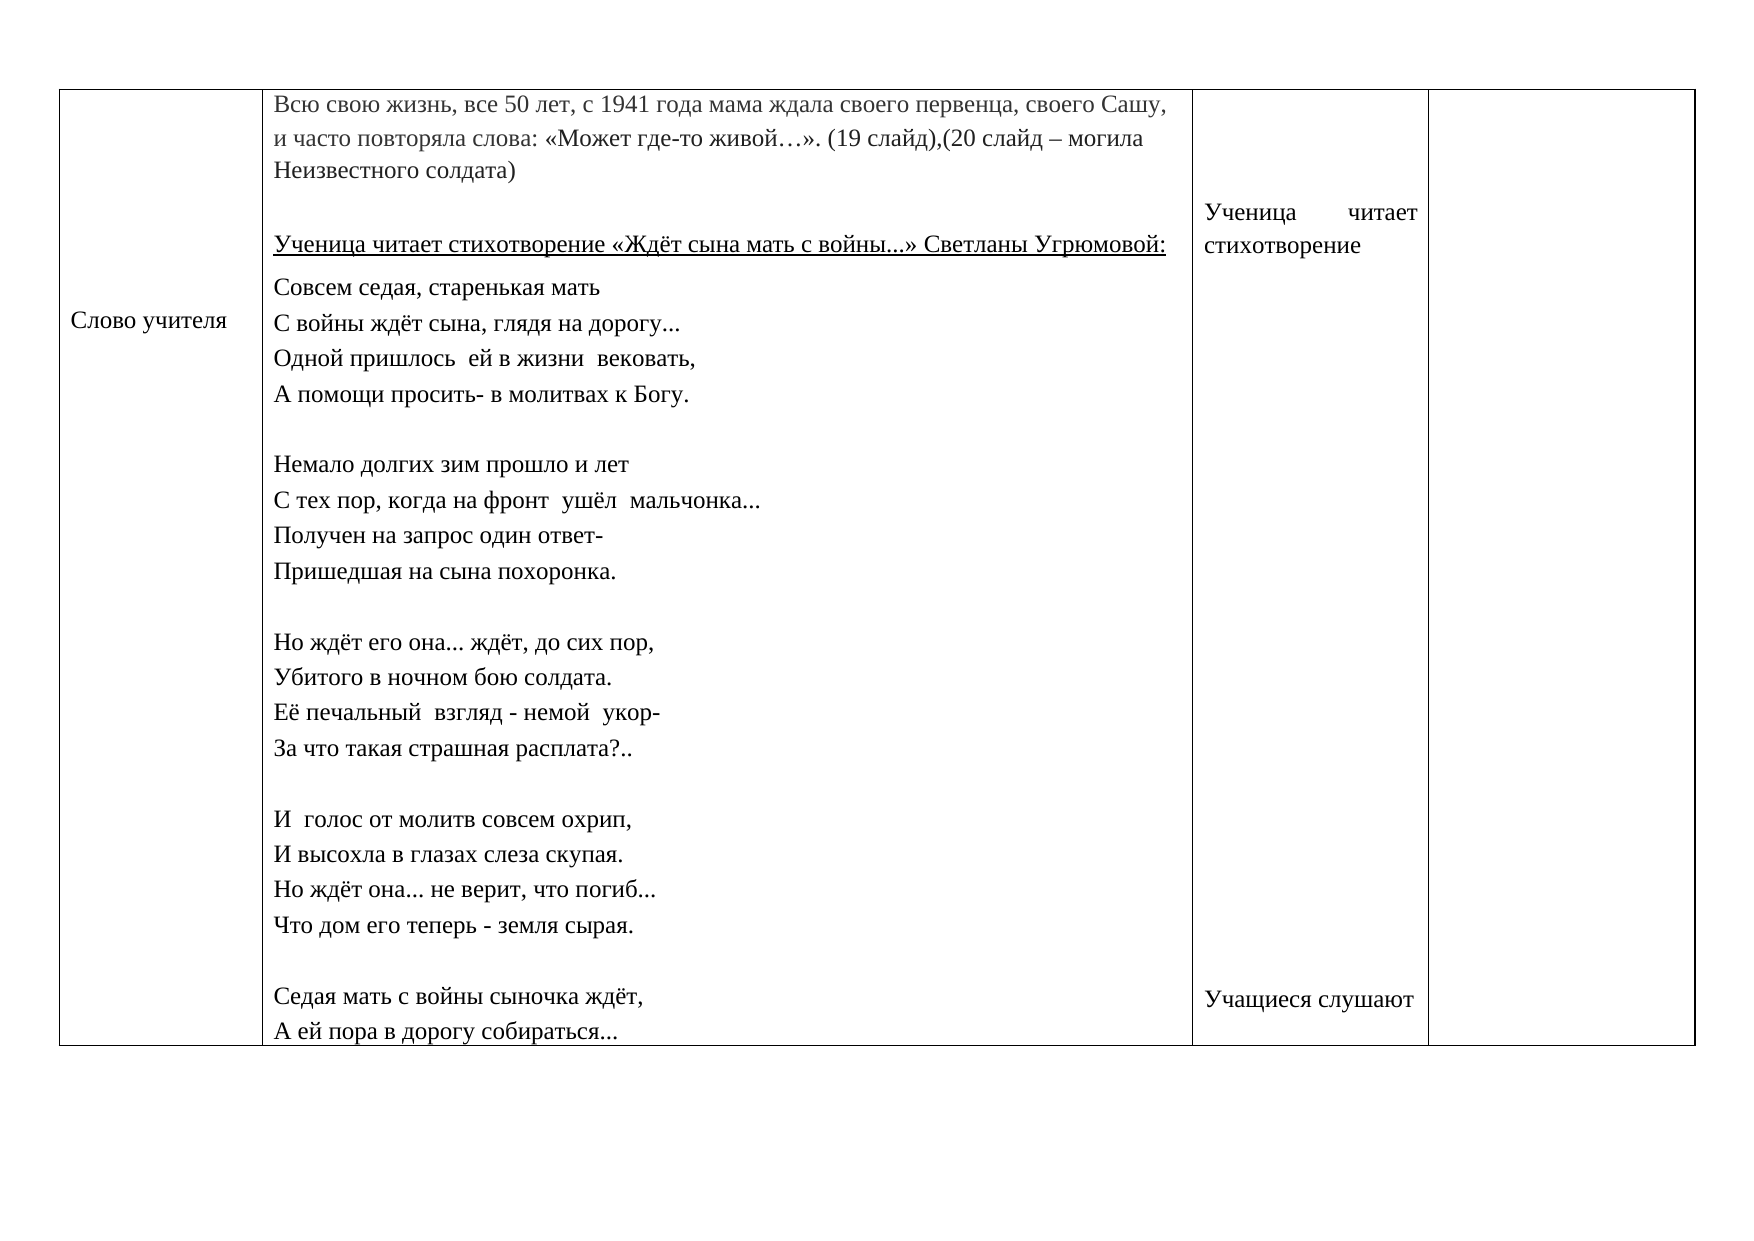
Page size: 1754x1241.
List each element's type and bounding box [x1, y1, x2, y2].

table_cell [263, 90, 1192, 1045]
table_cell [1193, 90, 1428, 1045]
table_cell [1429, 90, 1694, 1045]
table_cell [60, 90, 262, 1045]
